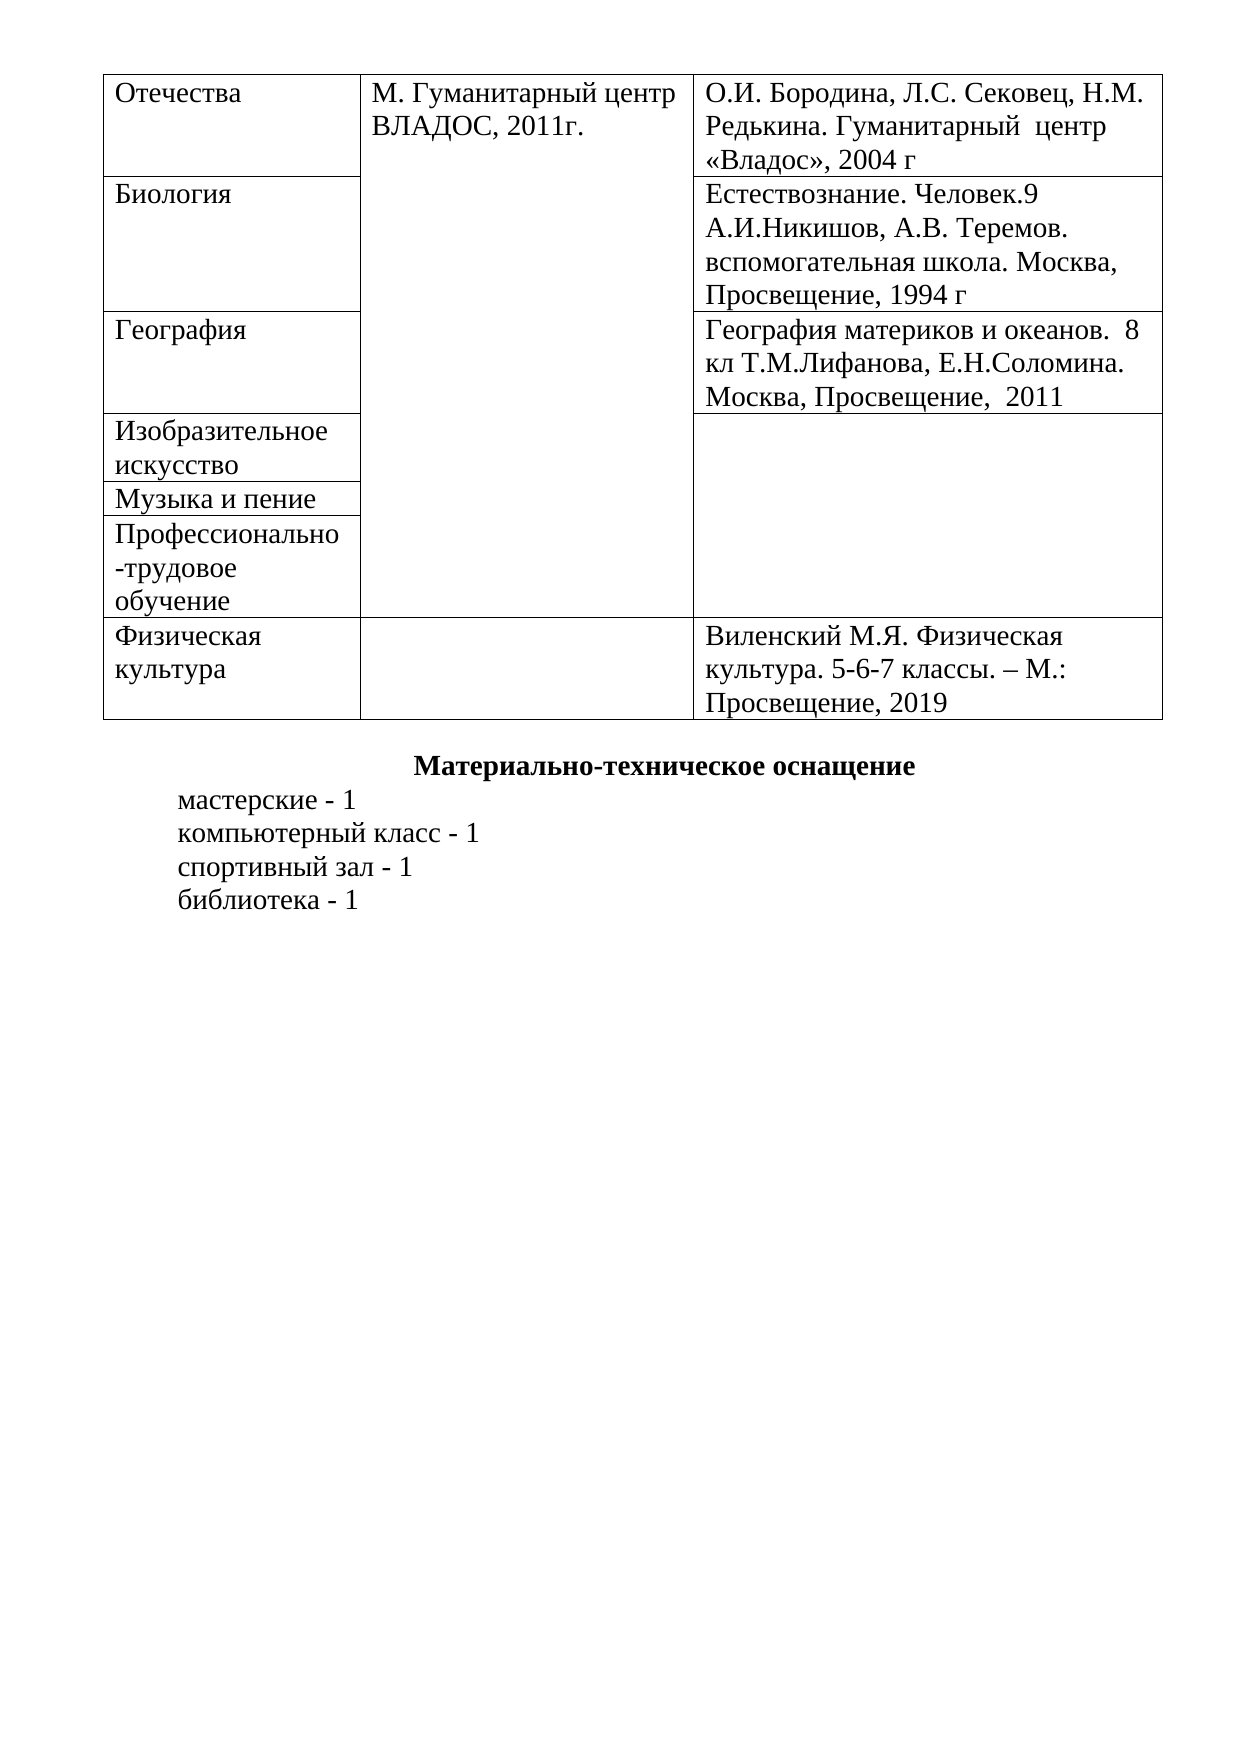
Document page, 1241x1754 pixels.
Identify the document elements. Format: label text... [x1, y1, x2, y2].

text спортивный зал - 1 [177, 849, 1152, 882]
table_cell Физическая культура [104, 618, 360, 718]
text библиотека - 1 [177, 882, 1152, 916]
table_cell Биология [104, 177, 360, 311]
table_cell [694, 414, 1162, 617]
table_cell История Отечества [104, 75, 360, 176]
table_cell [361, 618, 693, 718]
text Материально-техническое оснащение [177, 748, 1152, 782]
text мастерские - 1 [177, 782, 1152, 815]
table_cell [694, 75, 1162, 176]
text компьютерный класс - 1 [177, 815, 1152, 849]
table_cell География [104, 312, 360, 412]
table_cell Виленский М.Я. Физическая культура. 5-6-7 классы. – М.: Просвещение, 2019 [694, 618, 1162, 718]
table_cell География материков и океанов. 8 кл Т.М.Лифанова, Е.Н.Соломина. Москва, Просвещение, 2011 [694, 312, 1162, 412]
table_cell Изобразительное искусство [104, 414, 360, 481]
table_cell Естествознание. Человек.9 А.И.Никишов, А.В. Теремов. вспомогательная школа. Москва, Просвещение, 1994 г [694, 177, 1162, 311]
table_cell Музыка и пение [104, 482, 360, 515]
table_cell Профессионально-трудовое обучение [104, 516, 360, 617]
